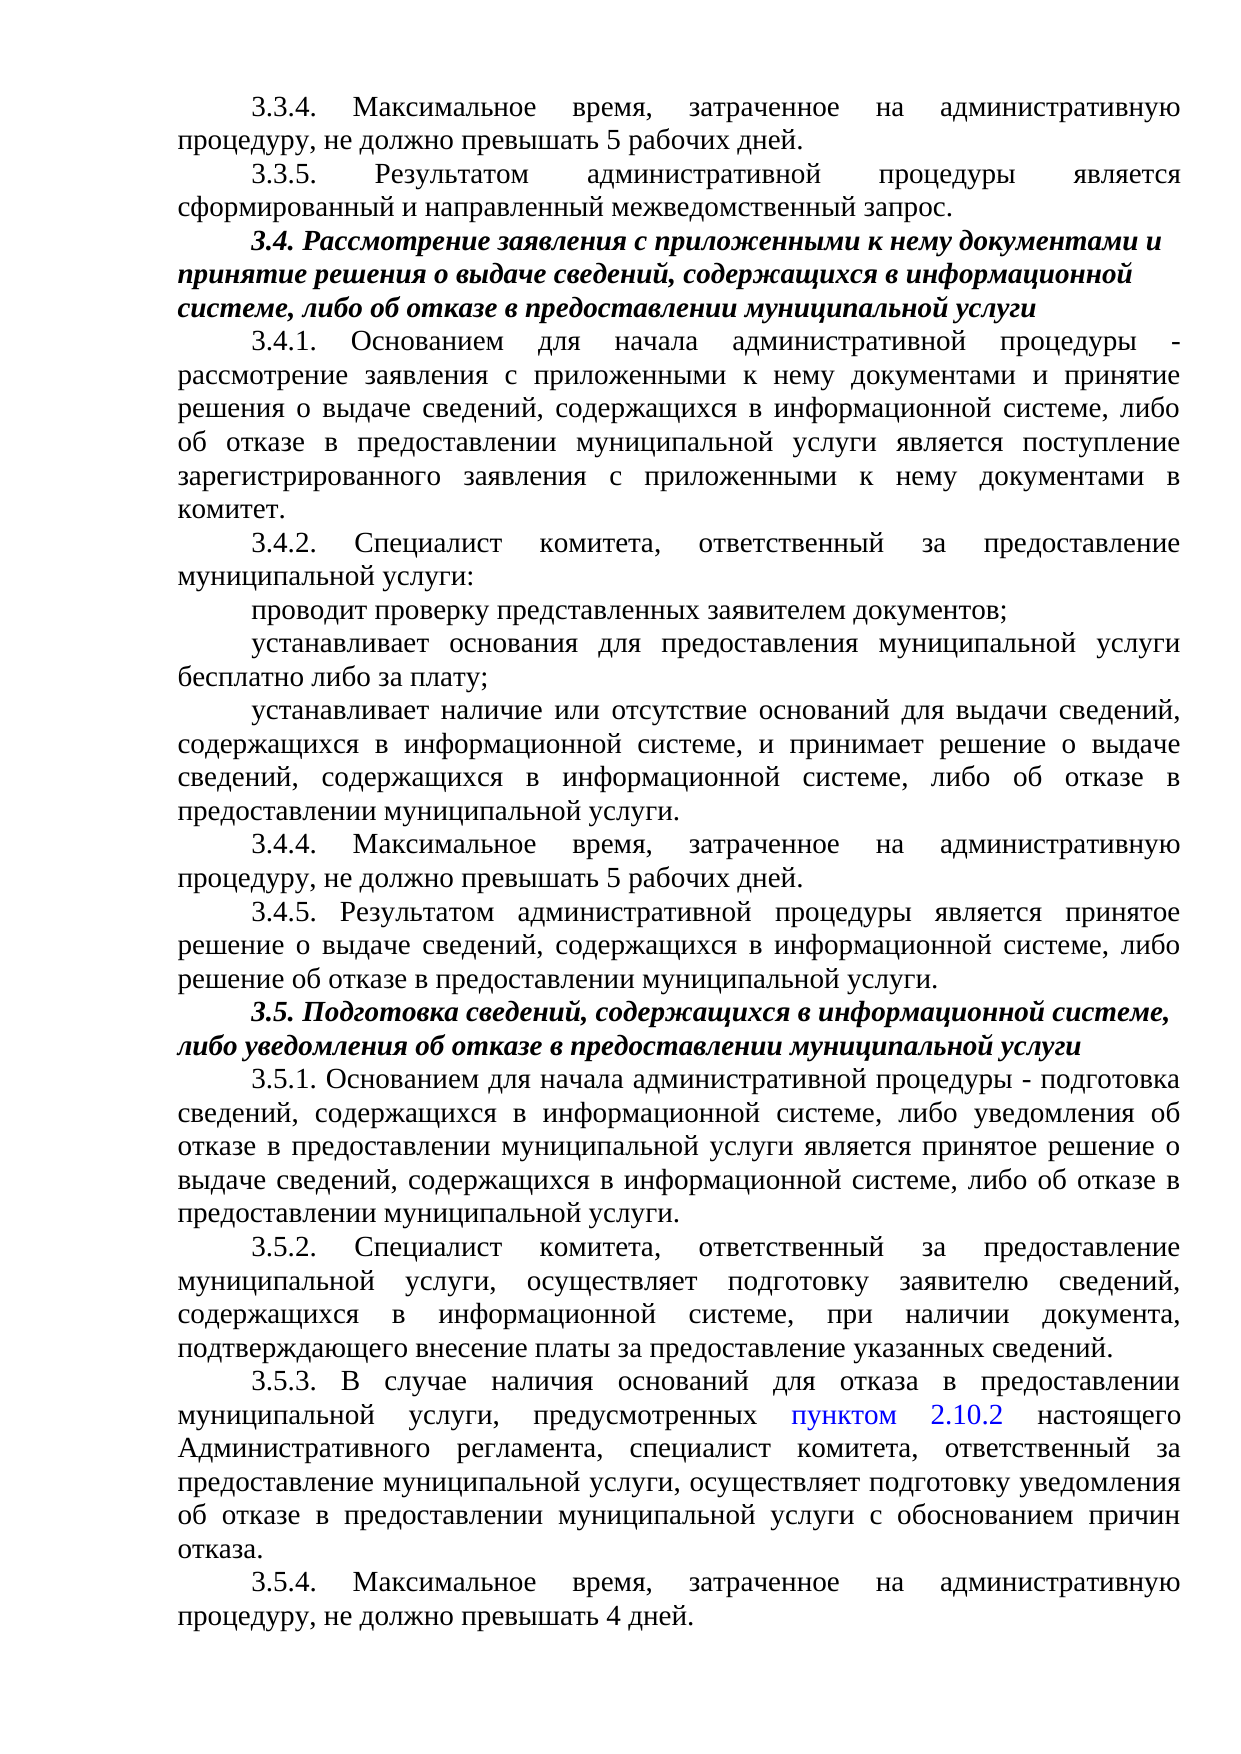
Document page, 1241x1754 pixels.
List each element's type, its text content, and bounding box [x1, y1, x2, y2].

text 3.4. Рассмотрение заявления с приложенными к нему документами и принятие решения о выдаче сведений, содержащихся в информационной системе, либо об отказе в предоставлении муниципальной услуги [177, 223, 1181, 323]
text 3.5.3. В случае наличия оснований для отказа в предоставлении муниципальной услуги, предусмотренных пунктом 2.10.2 настоящего Административного регламента, специалист комитета, ответственный за предоставление муниципальной услуги, осуществляет подготовку уведомления об отказе в предоставлении муниципальной услуги с обоснованием причин отказа. [177, 1363, 1181, 1564]
text 3.4.2. Специалист комитета, ответственный за предоставление муниципальной услуги: [177, 525, 1181, 592]
text устанавливает основания для предоставления муниципальной услуги бесплатно либо за плату; [177, 625, 1181, 692]
text 3.5.1. Основанием для начала административной процедуры - подготовка сведений, содержащихся в информационной системе, либо уведомления об отказе в предоставлении муниципальной услуги является принятое решение о выдаче сведений, содержащихся в информационной системе, либо об отказе в предоставлении муниципальной услуги. [177, 1061, 1181, 1229]
text 3.4.4. Максимальное время, затраченное на административную процедуру, не должно превышать 5 рабочих дней. [177, 827, 1181, 894]
text устанавливает наличие или отсутствие оснований для выдачи сведений, содержащихся в информационной системе, и принимает решение о выдаче сведений, содержащихся в информационной системе, либо об отказе в предоставлении муниципальной услуги. [177, 692, 1181, 827]
text 3.3.5. Результатом административной процедуры является сформированный и направленный межведомственный запрос. [177, 156, 1181, 223]
text 3.5. Подготовка сведений, содержащихся в информационной системе, либо уведомления об отказе в предоставлении муниципальной услуги [177, 994, 1181, 1061]
text 3.5.2. Специалист комитета, ответственный за предоставление муниципальной услуги, осуществляет подготовку заявителю сведений, содержащихся в информационной системе, при наличии документа, подтверждающего внесение платы за предоставление указанных сведений. [177, 1229, 1181, 1363]
text 3.4.5. Результатом административной процедуры является принятое решение о выдаче сведений, содержащихся в информационной системе, либо решение об отказе в предоставлении муниципальной услуги. [177, 894, 1181, 994]
text 3.3.4. Максимальное время, затраченное на административную процедуру, не должно превышать 5 рабочих дней. [177, 89, 1181, 156]
text 3.4.1. Основанием для начала административной процедуры - рассмотрение заявления с приложенными к нему документами и принятие решения о выдаче сведений, содержащихся в информационной системе, либо об отказе в предоставлении муниципальной услуги является поступление зарегистрированного заявления с приложенными к нему документами в комитет. [177, 323, 1181, 525]
text проводит проверку представленных заявителем документов; [177, 592, 1181, 625]
text 3.5.4. Максимальное время, затраченное на административную процедуру, не должно превышать 4 дней. [177, 1564, 1181, 1632]
